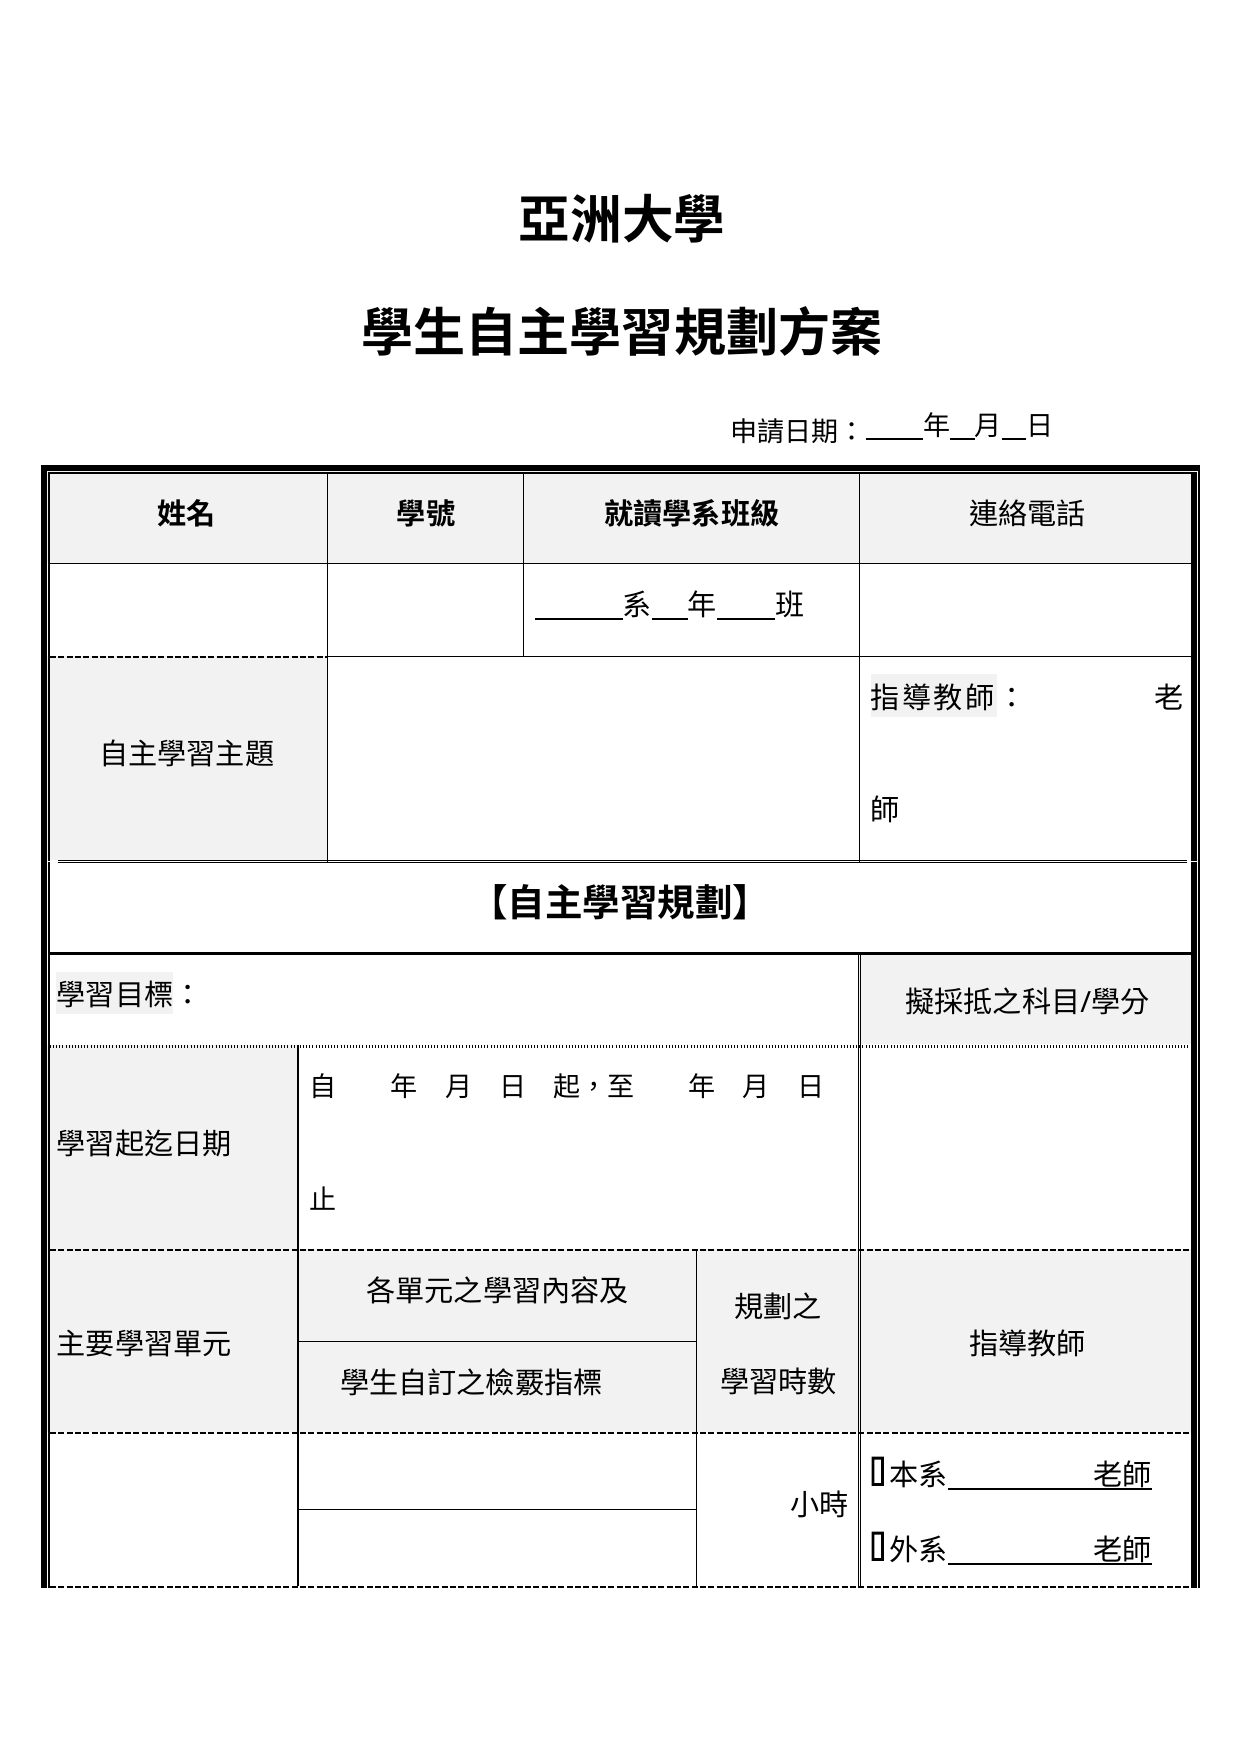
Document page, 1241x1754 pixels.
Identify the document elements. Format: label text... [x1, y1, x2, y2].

table_cell [50, 1432, 297, 1586]
table_cell 學習目標： [50, 955, 858, 1044]
text 申請日期： 年 月 日 [187, 389, 1053, 464]
table_header 就讀學系班級 [524, 474, 859, 563]
table_cell 各單元之學習內容及 [299, 1249, 696, 1341]
table_cell [860, 564, 1191, 656]
table_cell 系 年 班 [524, 564, 859, 656]
table_cell [328, 564, 523, 656]
table_cell 指導教師 [861, 1249, 1191, 1432]
table_cell 學習起迄日期 [50, 1045, 297, 1249]
table_cell 主要學習單元 [50, 1249, 297, 1432]
table_header 連絡電話 [860, 474, 1191, 563]
table_cell 小時 [697, 1432, 858, 1586]
text 亞洲大學 [187, 164, 1056, 277]
table_cell 自 年 月 日 起，至 年 月 日止 [299, 1045, 858, 1249]
table_cell 學生自訂之檢覈指標 [299, 1342, 696, 1432]
table_cell [299, 1432, 696, 1509]
table_cell [328, 657, 859, 860]
table_cell [299, 1510, 696, 1586]
table_cell [861, 1045, 1191, 1249]
table_cell 自主學習主題 [50, 656, 327, 860]
table_header 學號 [328, 474, 523, 563]
table_cell 擬採抵之科目/學分 [861, 955, 1191, 1044]
table_cell [50, 564, 327, 656]
text 學生自主學習規劃方案 [187, 277, 1056, 389]
table_header 姓名 [50, 474, 327, 563]
table_cell 本系 老師 外系 老師 [861, 1432, 1191, 1586]
table_cell 規劃之 學習時數 [697, 1249, 858, 1432]
table_cell 【自主學習規劃】 [50, 860, 1195, 952]
table_cell 指導教師： 老師 [860, 657, 1191, 860]
